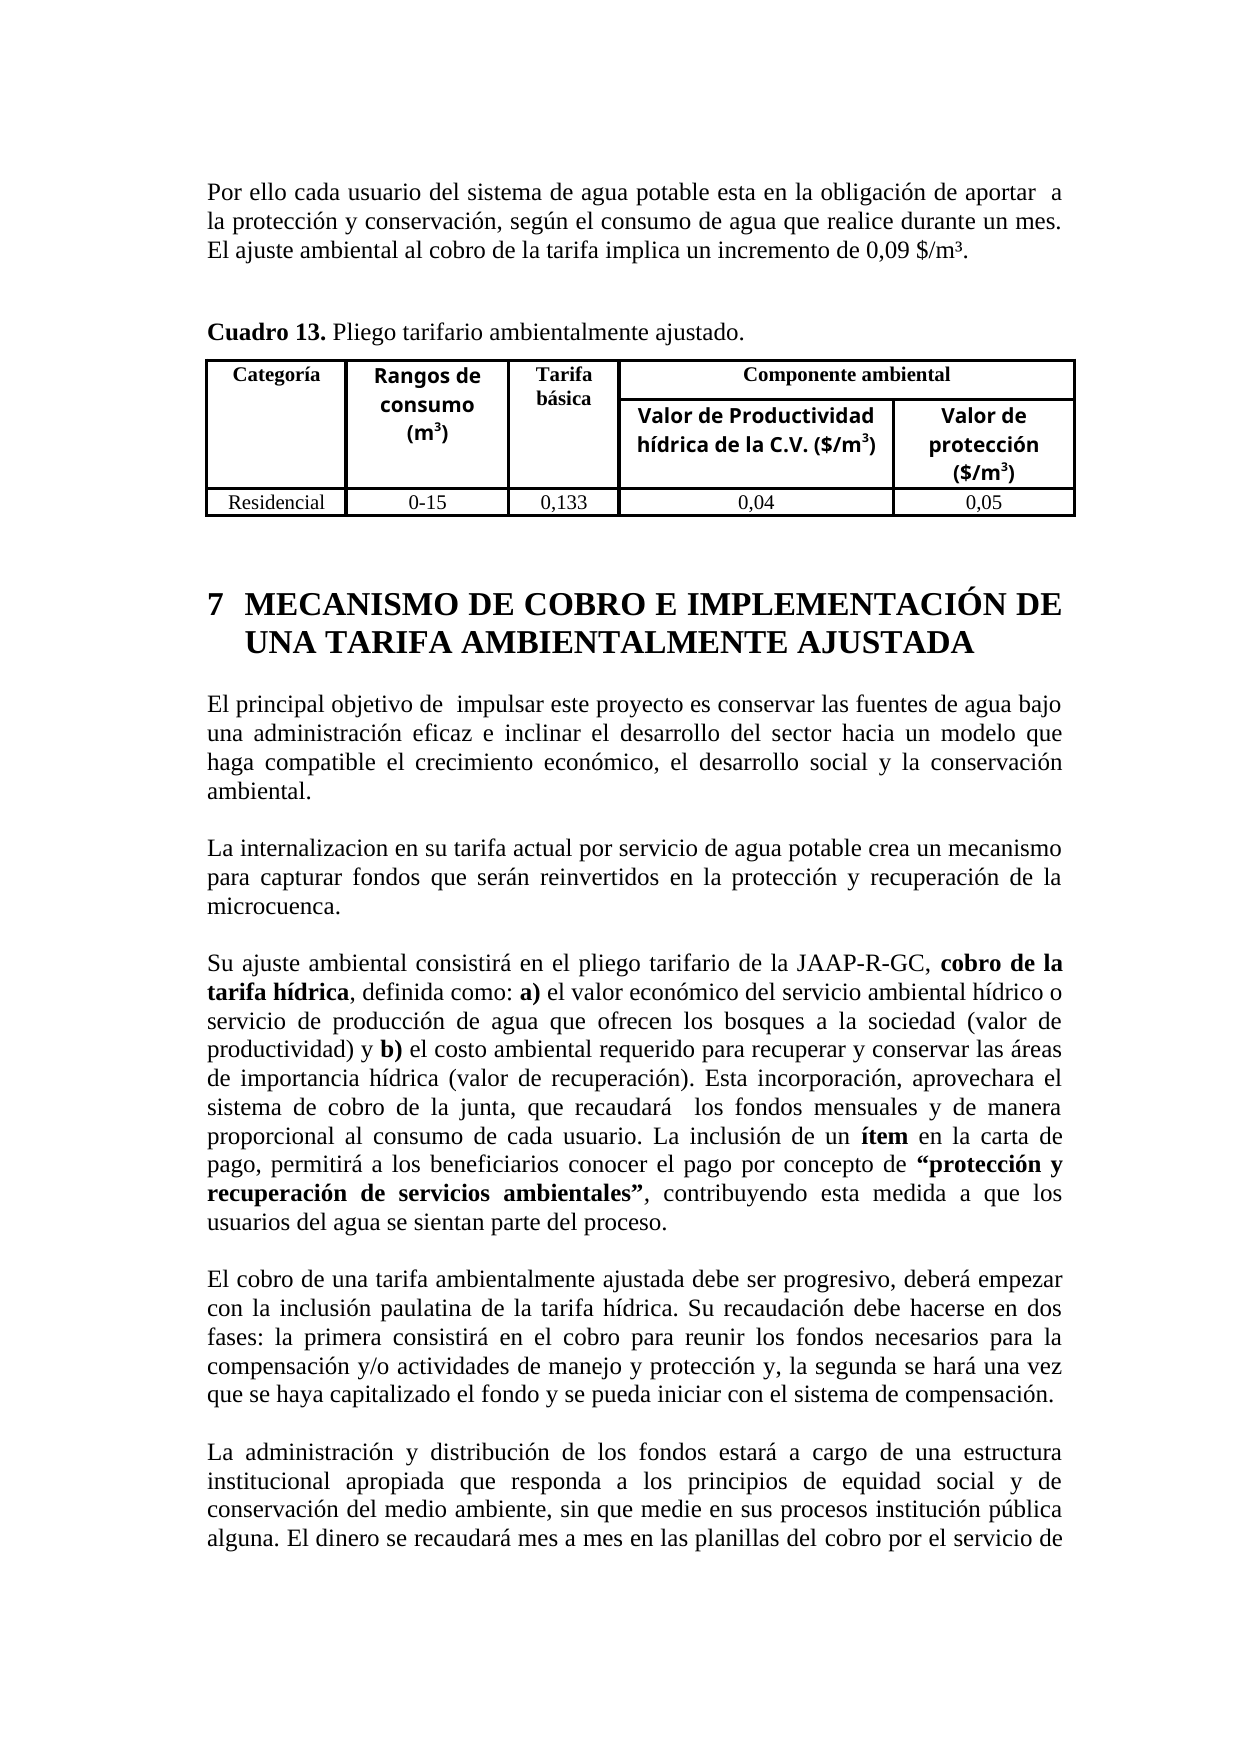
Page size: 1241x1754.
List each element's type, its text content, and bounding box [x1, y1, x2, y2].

table_header Rangos de consumo (m3) [348, 362, 507, 487]
table_cell 0,04 [621, 490, 892, 514]
text La internalizacion en su tarifa actual por servicio de agua potable crea un mecanismo para capturar fondos que serán reinvertidos en la protección y recuperación de la microcuenca. [207, 833, 1063, 919]
table_header Categoría [208, 362, 344, 487]
text Su ajuste ambiental consistirá en el pliego tarifario de -GC, cobro de la tarifa hídrica, definida como: a) el valor económico del servicio ambiental hídrico o servicio de producción de agua que ofrecen los bosques a la sociedad (valor de productividad) y b) el costo ambiental requerido para recuperar y conservar las áreas de importancia hídrica (valor de recuperación). Esta incorporación, aprovechara el sistema de cobro de la junta, que recaudará los fondos mensuales y de manera proporcional al consumo de cada usuario. La inclusión de un ítem en la carta de pago, permitirá a los beneficiarios conocer el pago por concepto de “protección y recuperación de servicios ambientales”, contribuyendo esta medida a que los usuarios del agua se sientan parte del proceso. [207, 948, 1063, 1236]
list MECANISMO DE COBRO E IMPLEMENTACIÓN DE UNA TARIFA AMBIENTALMENTE AJUSTADA [207, 584, 1063, 661]
table_header Componente ambiental [621, 362, 1073, 398]
text El principal objetivo de impulsar este proyecto es conservar las fuentes de agua bajo una administración eficaz e inclinar el desarrollo del sector hacia un modelo que haga compatible el crecimiento económico, el desarrollo social y la conservación ambiental. [207, 689, 1063, 804]
text Cuadro 13. Pliego tarifario ambientalmente ajustado. [207, 317, 1063, 346]
table_cell 0,133 [510, 490, 617, 514]
table_cell Valor de protección ($/m3) [895, 401, 1073, 487]
table_header Tarifa básica [510, 362, 617, 487]
table_cell 0,05 [895, 490, 1073, 514]
table_cell Residencial [208, 490, 344, 514]
text Por ello cada usuario del sistema de agua potable esta en la obligación de aportar a la protección y conservación, según el consumo de agua que realice durante un mes. El ajuste ambiental al cobro de la tarifa implica un incremento de 0,09 $/m³. [207, 177, 1063, 263]
text El cobro de una tarifa ambientalmente ajustada debe ser progresivo, deberá empezar con la inclusión paulatina de la tarifa hídrica. Su recaudación debe hacerse en dos fases: la primera consistirá en el cobro para reunir los fondos necesarios para la compensación y/o actividades de manejo y protección y, la segunda se hará una vez que se haya capitalizado el fondo y se pueda iniciar con el sistema de compensación. [207, 1264, 1063, 1408]
table_cell 0-15 [348, 490, 507, 514]
table_cell Valor de Productividad hídrica de ($/m3) [621, 401, 892, 487]
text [207, 1437, 1063, 1552]
